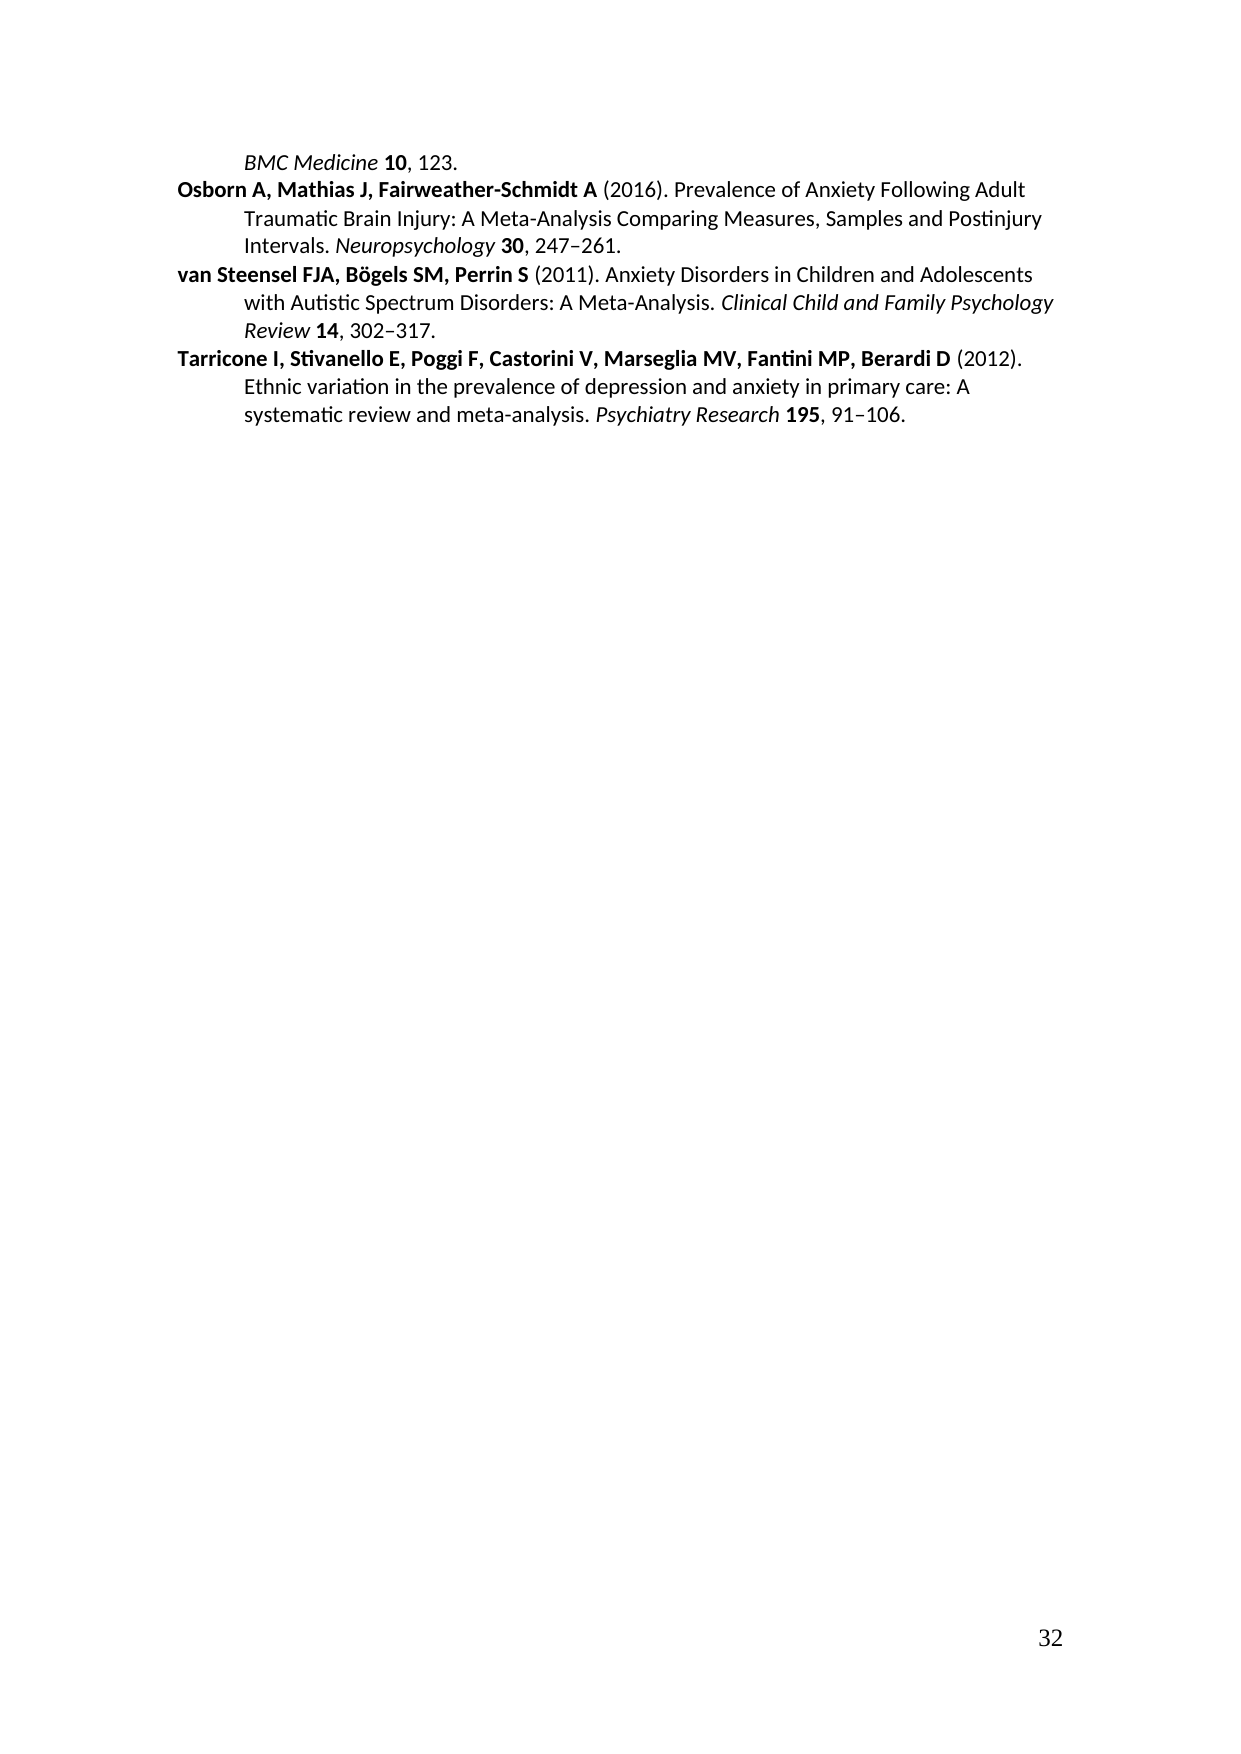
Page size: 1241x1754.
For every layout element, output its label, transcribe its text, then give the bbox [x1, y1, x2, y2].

text van Steensel FJA, Bögels SM, Perrin S (2011). Anxiety Disorders in Children and Adolescents with Autistic Spectrum Disorders: A Meta-Analysis. Clinical Child and Family Psychology Review 14, 302–317. [177, 260, 1063, 344]
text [177, 148, 1063, 176]
text Tarricone I, Stivanello E, Poggi F, Castorini V, Marseglia MV, Fantini MP, Berardi D (2012). Ethnic variation in the prevalence of depression and anxiety in primary care: A systematic review and meta-analysis. Psychiatry Research 195, 91–106. [177, 344, 1063, 428]
text Osborn A, Mathias J, Fairweather-Schmidt A (2016). Prevalence of Anxiety Following Adult Traumatic Brain Injury: A Meta-Analysis Comparing Measures, Samples and Postinjury Intervals. Neuropsychology 30, 247–261. [177, 176, 1063, 260]
